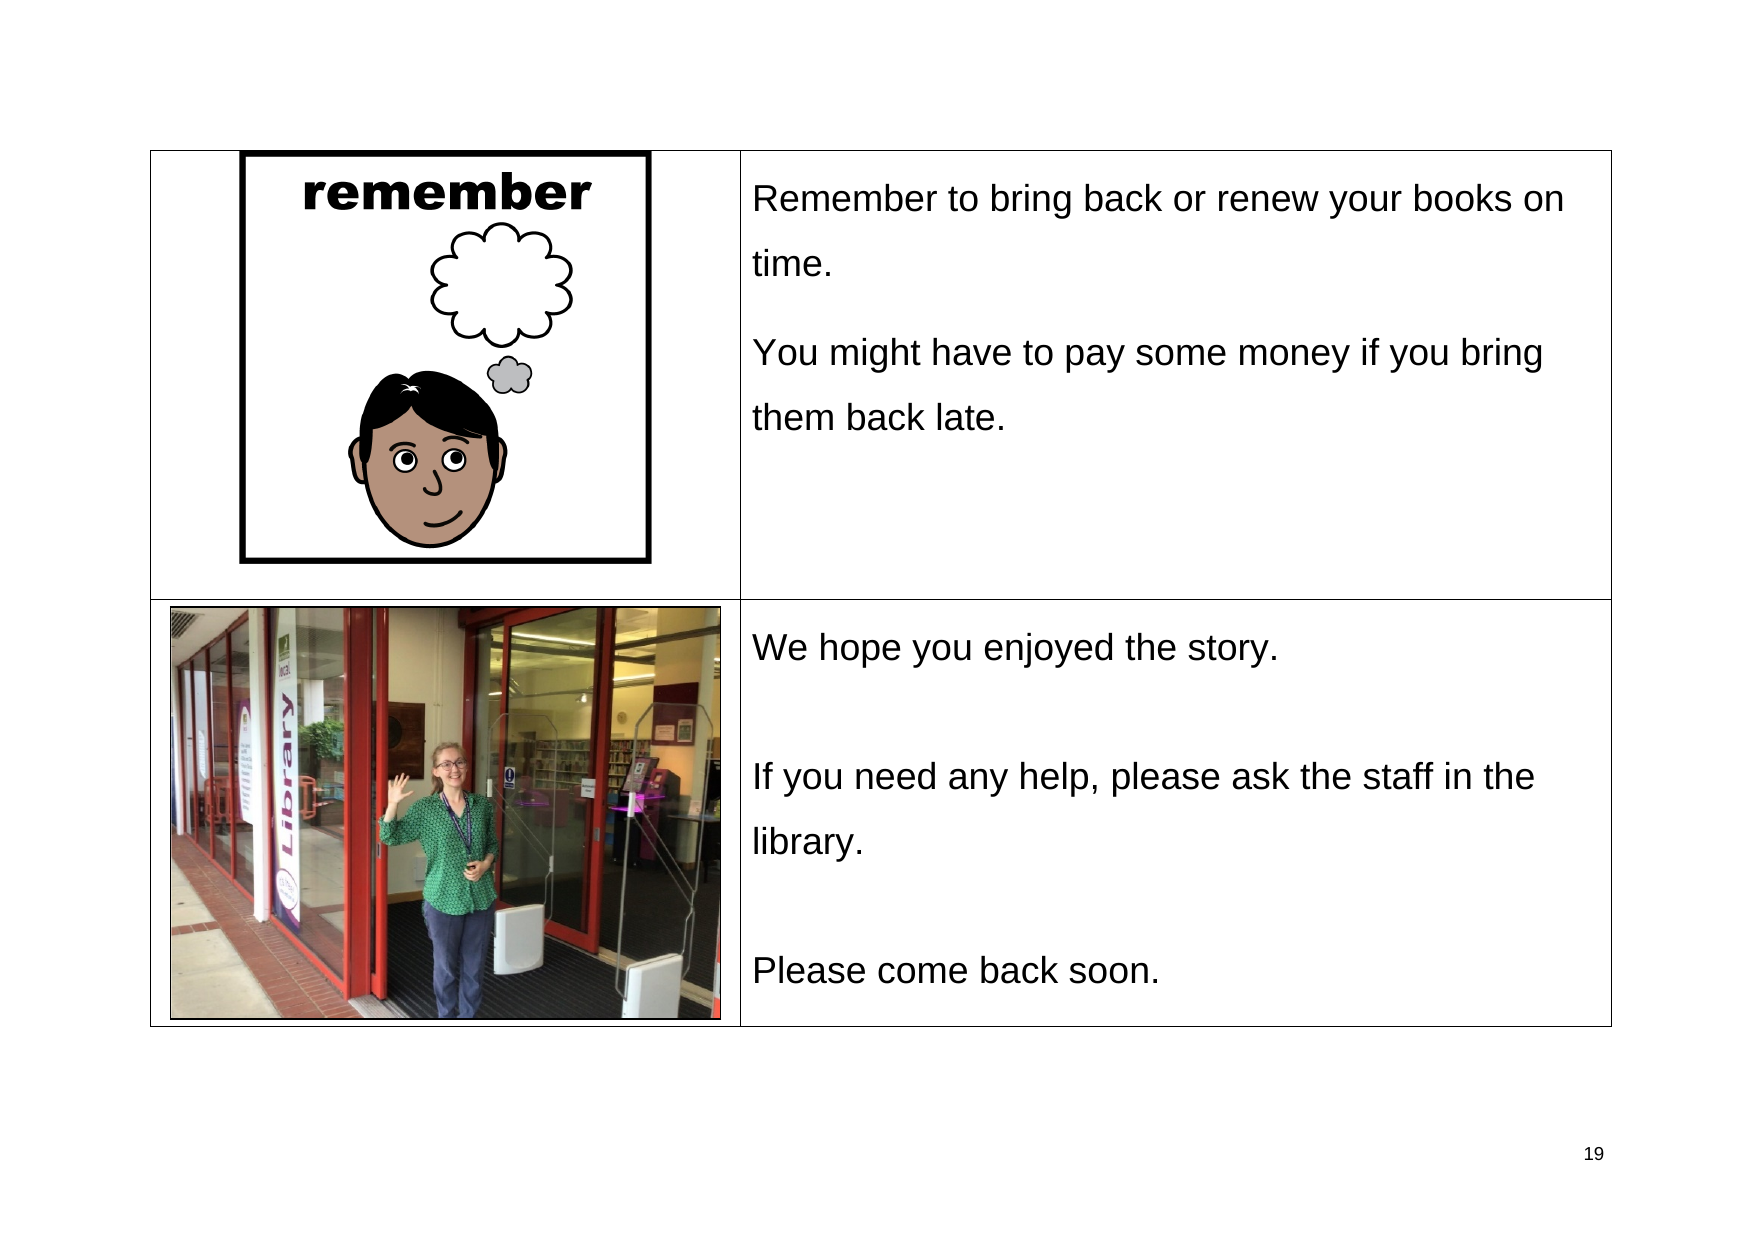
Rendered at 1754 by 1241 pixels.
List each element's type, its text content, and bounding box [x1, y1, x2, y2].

table_cell Remember to bring back or renew your books on time. You might have to pay some money if you bring them back late. [741, 151, 1611, 599]
table_cell [151, 600, 740, 1026]
table_cell We hope you enjoyed the story. If you need any help, please ask the staff in the library. Please come back soon. [741, 600, 1611, 1026]
picture [171, 608, 720, 1018]
picture [239, 151, 652, 564]
table_cell [151, 151, 740, 599]
